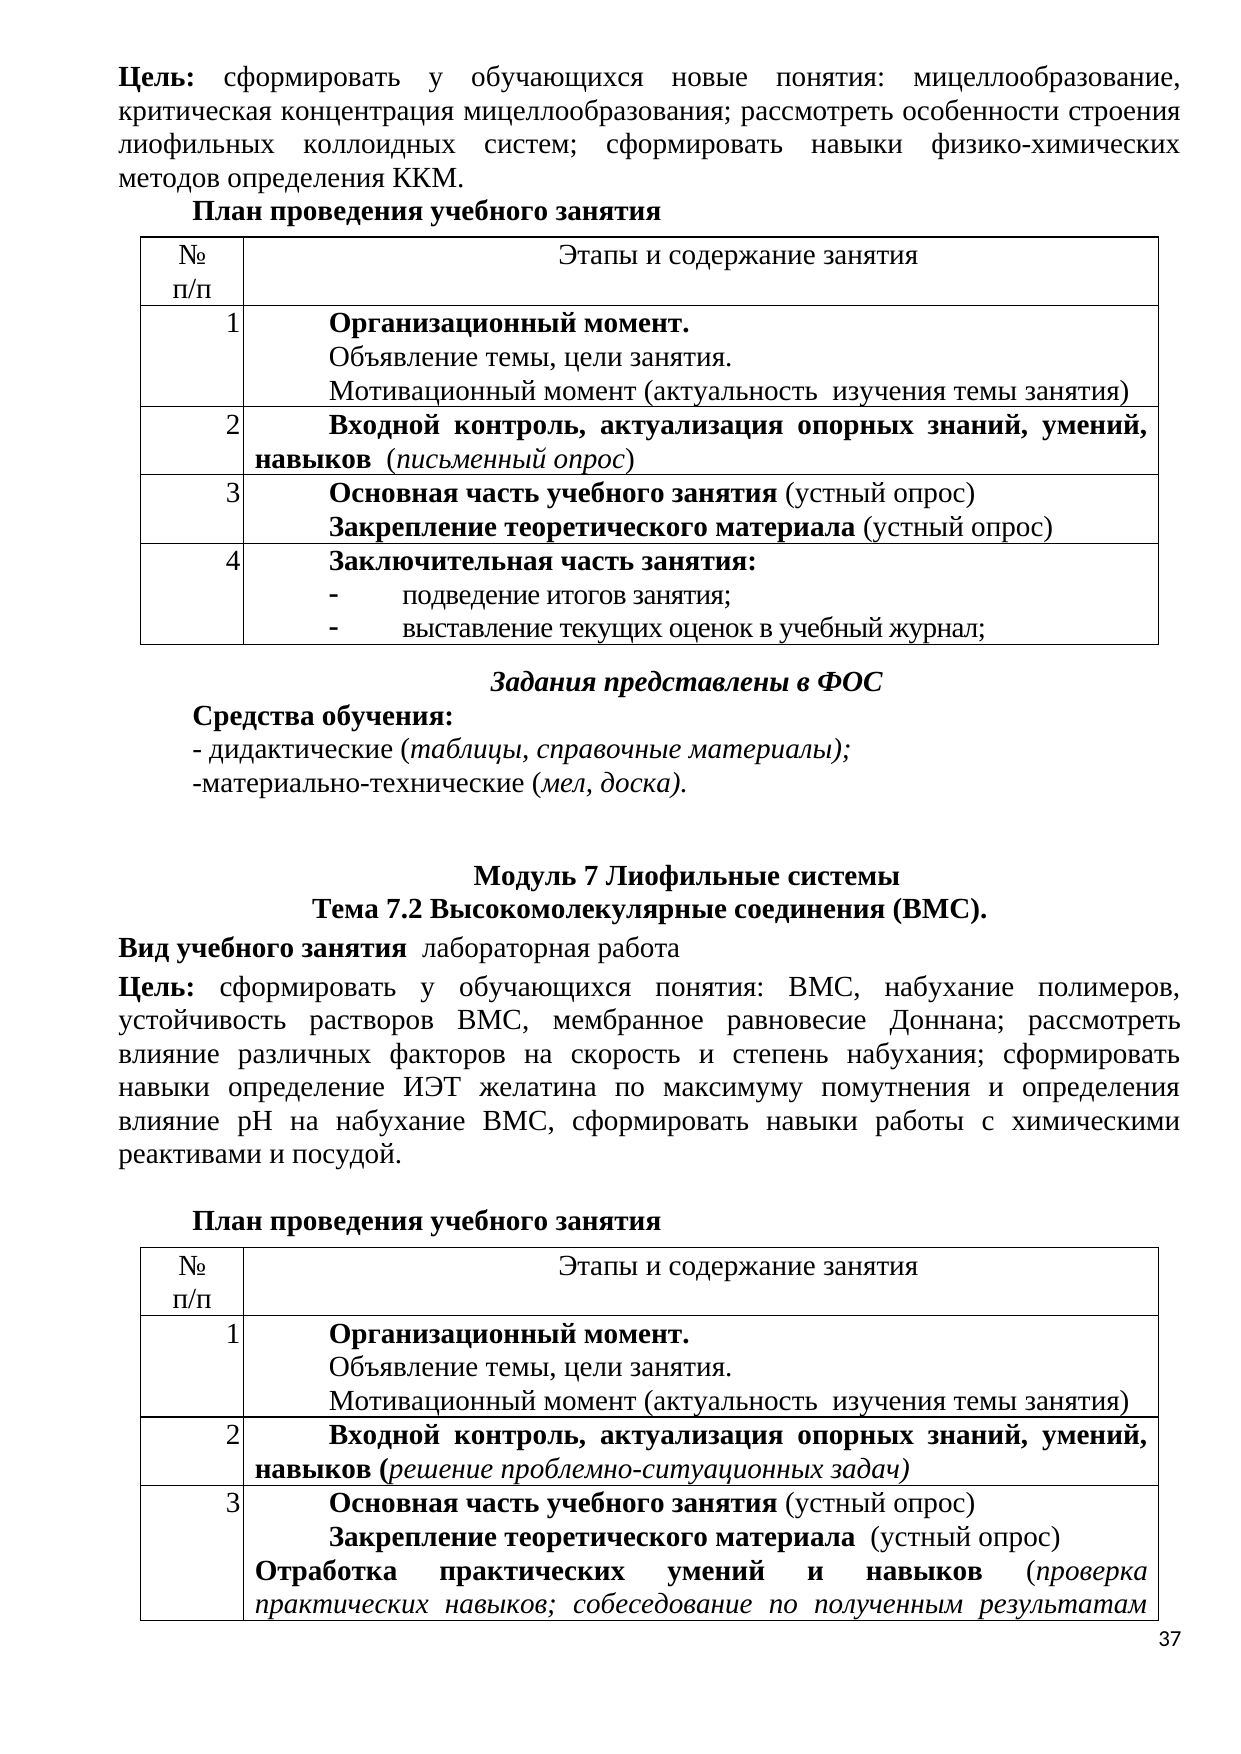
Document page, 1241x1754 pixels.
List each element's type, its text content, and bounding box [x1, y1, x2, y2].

table_header № п/п [141, 238, 243, 304]
text Модуль 7 Лиофильные системы [118, 858, 1181, 892]
table_cell Входной контроль, актуализация опорных знаний, умений, навыков (письменный опрос) [244, 407, 1158, 474]
table_header № п/п [141, 1248, 243, 1315]
table_header Этапы и содержание занятия [244, 238, 1158, 304]
table_cell Организационный момент. Объявление темы, цели занятия. Мотивационный момент (актуальность изучения темы занятия) [244, 306, 1158, 406]
table_header Этапы и содержание занятия [244, 1248, 1158, 1315]
text Средства обучения: [118, 698, 1181, 732]
table_cell 1 [141, 306, 243, 406]
table_cell Основная часть учебного занятия (устный опрос) Закрепление теоретического материала (устный опрос) [244, 475, 1158, 542]
text План проведения учебного занятия [118, 193, 1181, 227]
table_cell 3 [141, 1486, 243, 1620]
table_cell 3 [141, 475, 243, 542]
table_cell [244, 1486, 1158, 1620]
table_cell 4 [141, 544, 243, 644]
text -материально-технические (мел, доска). [118, 765, 1181, 799]
table_cell Организационный момент. Объявление темы, цели занятия. Мотивационный момент (актуальность изучения темы занятия) [244, 1316, 1158, 1416]
text Цель: сформировать у обучающихся понятия: ВМС, набухание полимеров, устойчивость растворов ВМС, мембранное равновесие Доннана; рассмотреть влияние различных факторов на скорость и степень набухания; сформировать навыки определение ИЭТ желатина по максимуму помутнения и определения влияние pH на набухание ВМС, сформировать навыки работы с химическими реактивами и посудой. [118, 969, 1181, 1170]
table_cell 1 [141, 1316, 243, 1416]
text Тема 7.2 Высокомолекулярные соединения (ВМС). [118, 892, 1181, 925]
table_cell Входной контроль, актуализация опорных знаний, умений, навыков (решение проблемно-ситуационных задач) [244, 1418, 1158, 1484]
text Цель: сформировать у обучающихся новые понятия: мицеллообразование, критическая концентрация мицеллообразования; рассмотреть особенности строения лиофильных коллоидных систем; сформировать навыки физико-химических методов определения ККМ. [118, 59, 1181, 193]
table_cell 2 [141, 407, 243, 474]
text - дидактические (таблицы, справочные материалы); [118, 732, 1181, 765]
text План проведения учебного занятия [118, 1203, 1181, 1237]
table_cell 2 [141, 1418, 243, 1484]
text Задания представлены в ФОС [118, 664, 1181, 698]
text Вид учебного занятия лабораторная работа [118, 930, 1181, 964]
table_cell Заключительная часть занятия: подведение итогов занятия; выставление текущих оценок в учебный журнал; [244, 544, 1158, 644]
